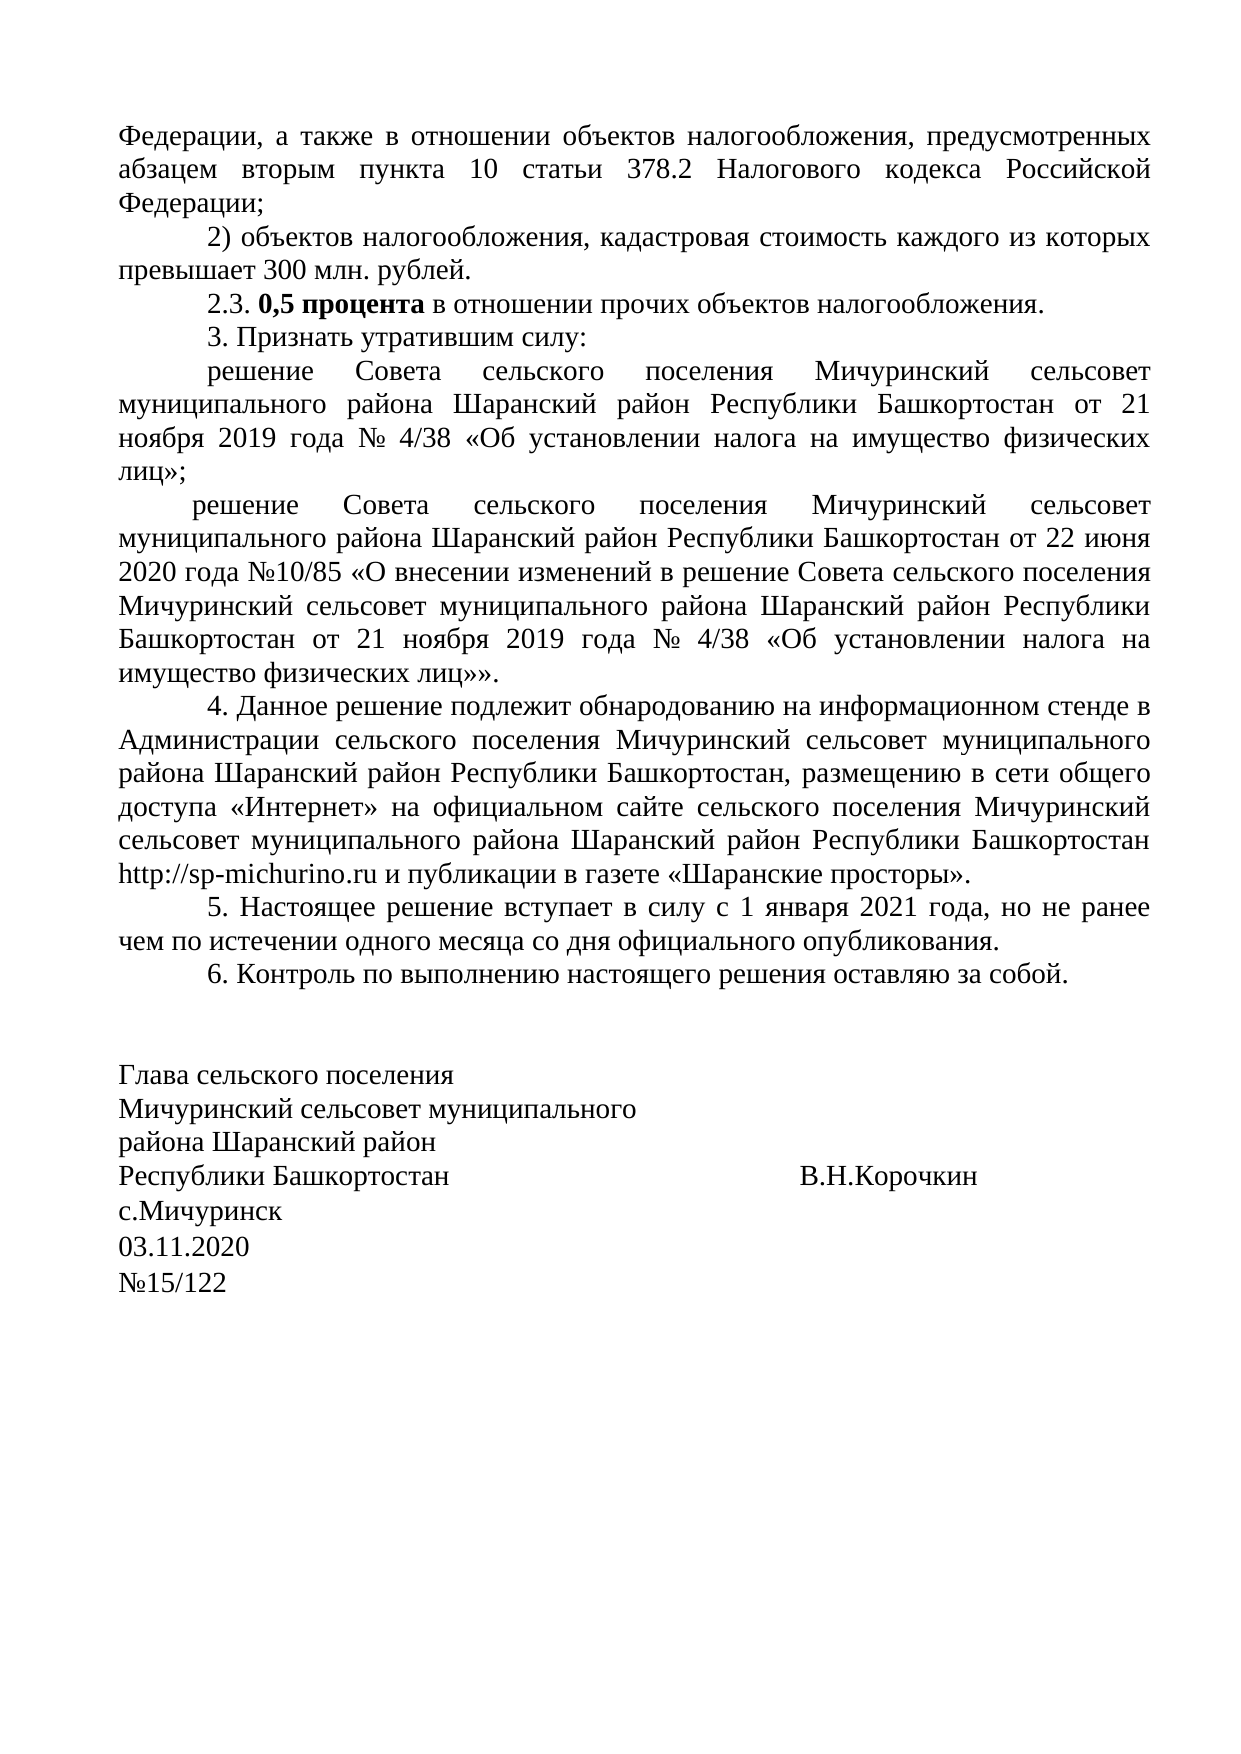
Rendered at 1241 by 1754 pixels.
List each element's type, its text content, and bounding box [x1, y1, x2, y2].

text 5. Настоящее решение вступает в силу с 1 января 2021 года, но не ранее чем по истечении одного месяца со дня официального опубликования. [118, 889, 1152, 957]
text 03.11.2020 [118, 1229, 1152, 1263]
text с.Мичуринск [118, 1193, 1152, 1227]
title района Шаранский район [118, 1124, 1152, 1158]
text 4. Данное решение подлежит обнародованию на информационном стенде в Администрации сельского поселения Мичуринский сельсовет муниципального района Шаранский район Республики Башкортостан, размещению в сети общего доступа «Интернет» на официальном сайте сельского поселения Мичуринский сельсовет муниципального района Шаранский район Республики Башкортостан http://sp-michurino.ru и публикации в газете «Шаранские просторы». [377, 856, 1152, 889]
text решение Совета сельского поселения Мичуринский сельсовет муниципального района Шаранский район Республики Башкортостан от 21 ноября 2019 года № 4/38 «Об установлении налога на имущество физических лиц»; [118, 353, 1152, 487]
title Глава сельского поселения [118, 1057, 1152, 1091]
text 6. Контроль по выполнению настоящего решения оставляю за собой. [118, 957, 1152, 990]
title Республики Башкортостан В.Н.Корочкин [118, 1158, 1152, 1191]
text 2) объектов налогообложения, кадастровая стоимость каждого из которых превышает 300 млн. рублей. [118, 219, 1152, 286]
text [118, 118, 1152, 219]
title Мичуринский сельсовет муниципального [118, 1091, 1152, 1124]
text 4. Данное решение подлежит обнародованию на информационном стенде в Администрации сельского поселения Мичуринский сельсовет муниципального района Шаранский район Республики Башкортостан, размещению в сети общего доступа «Интернет» на официальном сайте сельского поселения Мичуринский сельсовет муниципального района Шаранский район Республики Башкортостан http://sp-michurino.ru и публикации в газете «Шаранские просторы». [118, 688, 1152, 789]
text №15/122 [118, 1265, 1152, 1298]
text 2.3. 0,5 процента в отношении прочих объектов налогообложения. [207, 286, 1152, 319]
text 3. Признать утратившим силу: [118, 319, 1152, 353]
text решение Совета сельского поселения Мичуринский сельсовет муниципального района Шаранский район Республики Башкортостан от 22 июня 2020 года №10/85 «О внесении изменений в решение Совета сельского поселения Мичуринский сельсовет муниципального района Шаранский район Республики Башкортостан от 21 ноября 2019 года № 4/38 «Об установлении налога на имущество физических лиц»». [118, 487, 1152, 688]
